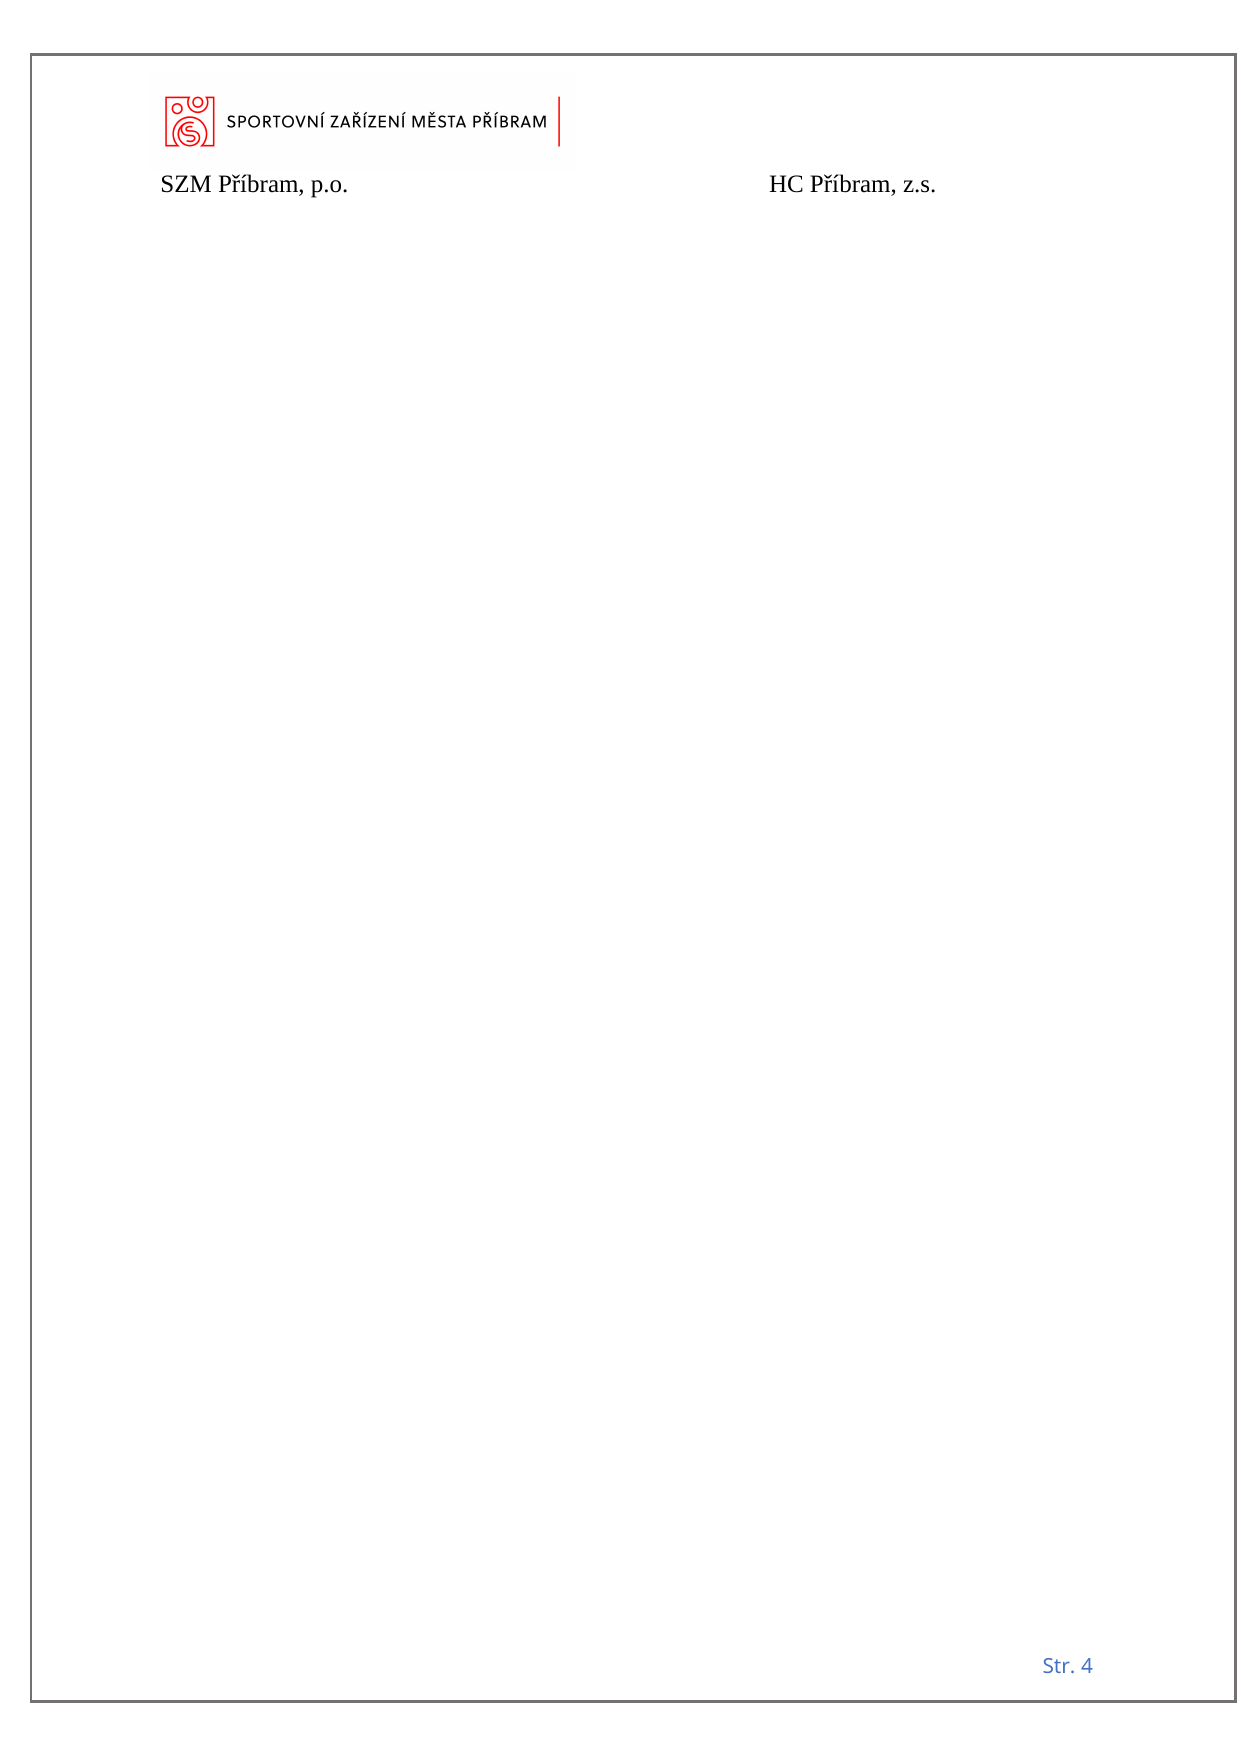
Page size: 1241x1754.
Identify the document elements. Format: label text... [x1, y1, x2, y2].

text SZM Příbram, p.o. HC Příbram, z.s. [148, 169, 1092, 198]
picture [147, 73, 578, 170]
